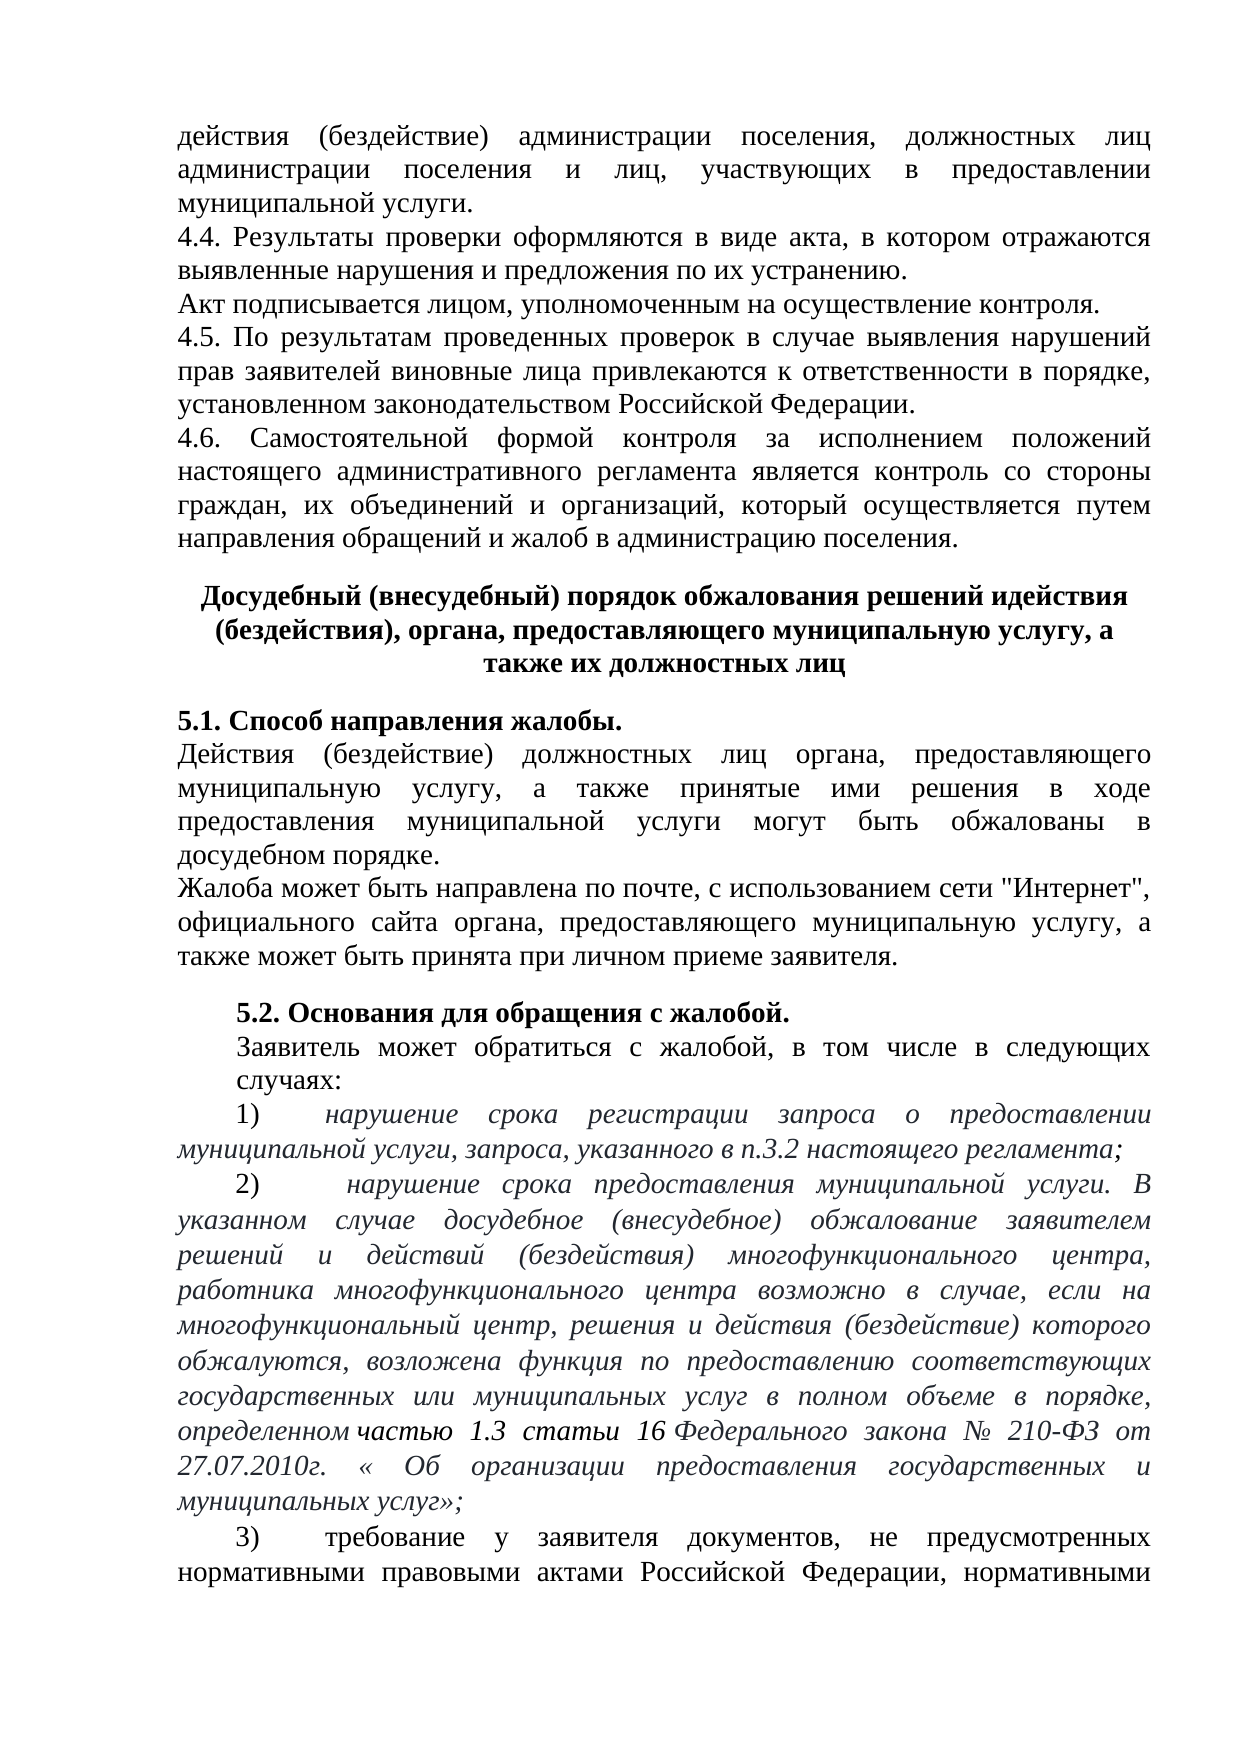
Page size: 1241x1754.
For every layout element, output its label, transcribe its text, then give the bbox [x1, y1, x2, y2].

text Действия (бездействие) должностных лиц органа, предоставляющего муниципальную услугу, а также принятые ими решения в ходе предоставления муниципальной услуги могут быть обжалованы в досудебном порядке. [177, 736, 1152, 871]
text 4.4. Результаты проверки оформляются в виде акта, в котором отражаются выявленные нарушения и предложения по их устранению. [177, 219, 1152, 286]
text Жалоба может быть направлена по почте, с использованием сети "Интернет", официального сайта органа, предоставляющего муниципальную услугу, а также может быть принята при личном приеме заявителя. [177, 871, 1152, 971]
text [177, 118, 1152, 219]
list нарушение срока предоставления муниципальной услуги. В указанном случае досудебное (внесудебное) обжалование заявителем решений и действий (бездействия) многофункционального центра, работника многофункционального центра возможно в случае, если на многофункциональный центр, решения и действия (бездействие) которого обжалуются, возложена функция по предоставлению соответствующих государственных или муниципальных услуг в полном объеме в порядке, определенном частью 1.3 статьи 16 Федерального закона № 210-ФЗ от 27.07.2010г. « Об организации предоставления государственных и муниципальных услуг»; [177, 1411, 1152, 1517]
text Акт подписывается лицом, уполномоченным на осуществление контроля. [177, 286, 1152, 319]
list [177, 1519, 1152, 1588]
text 4.6. Самостоятельной формой контроля за исполнением положений настоящего административного регламента является контроль со стороны граждан, их объединений и организаций, который осуществляется путем направления обращений и жалоб в администрацию поселения. [177, 420, 1152, 554]
text 5.2. Основания для обращения с жалобой. [236, 995, 1152, 1029]
text 5.1. Способ направления жалобы. [177, 703, 1152, 736]
list нарушение срока регистрации запроса о предоставлении муниципальной услуги, запроса, указанного в п.3.2 настоящего регламента; [177, 1096, 1152, 1165]
text Досудебный (внесудебный) порядок обжалования решений идействия (бездействия), органа, предоставляющего муниципальную услугу, а также их должностных лиц [177, 578, 1152, 679]
text Заявитель может обратиться с жалобой, в том числе в следующих случаях: [236, 1029, 1152, 1096]
text 4.5. По результатам проведенных проверок в случае выявления нарушений прав заявителей виновные лица привлекаются к ответственности в порядке, установленном законодательством Российской Федерации. [177, 319, 1152, 420]
